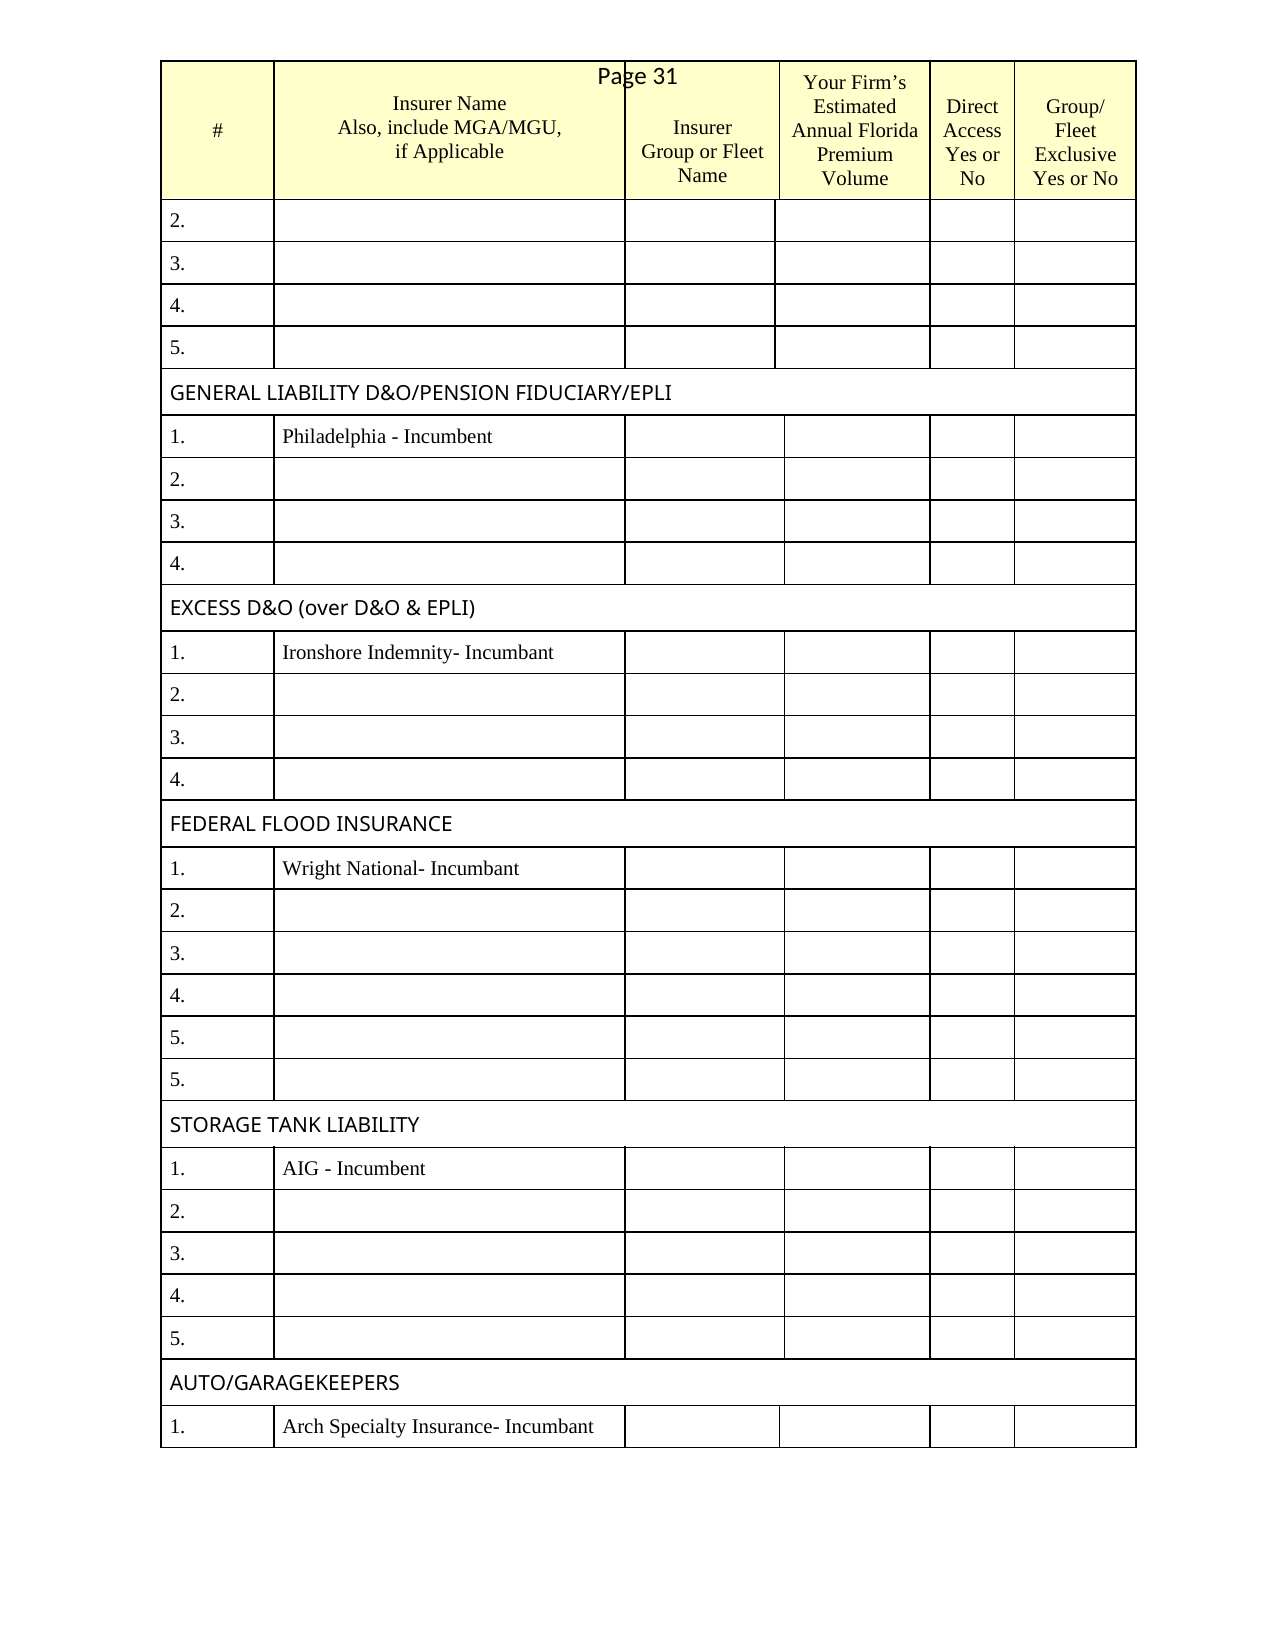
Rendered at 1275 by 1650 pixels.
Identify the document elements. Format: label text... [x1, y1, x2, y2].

table_cell [275, 1275, 624, 1316]
table_cell 5. [162, 1059, 273, 1100]
table_cell 2. [162, 1190, 273, 1231]
table_cell 4. [162, 975, 273, 1015]
table_cell [275, 1190, 624, 1231]
table_cell 1. [162, 416, 273, 457]
table_cell [1015, 1190, 1135, 1231]
table_cell 5. [162, 327, 273, 368]
table_cell [275, 1233, 624, 1273]
table_cell [931, 759, 1014, 799]
table_cell [785, 1101, 930, 1146]
table_cell [785, 416, 929, 457]
table_cell 5. [162, 1017, 273, 1057]
table_cell [275, 674, 624, 715]
table_cell [785, 674, 929, 715]
table_cell [785, 975, 929, 1015]
table_cell [785, 1059, 929, 1100]
table_cell [776, 242, 929, 283]
table_cell 3. [162, 1233, 273, 1273]
table_cell [785, 1275, 929, 1316]
table_cell [776, 327, 929, 368]
table_cell [626, 632, 784, 672]
table_cell [1015, 501, 1135, 541]
table_cell [931, 1233, 1014, 1273]
table_cell [1015, 543, 1135, 583]
table_cell GENERAL LIABILITY D&O/PENSION FIDUCIARY/EPLI [162, 369, 1135, 414]
table_cell [931, 1190, 1014, 1231]
table_cell 4. [162, 1275, 273, 1316]
table_cell [626, 458, 784, 499]
table_cell [626, 1406, 779, 1447]
table_cell [785, 890, 929, 931]
table_cell [275, 242, 624, 283]
table_cell [931, 1275, 1014, 1316]
table_cell [931, 543, 1014, 583]
table_cell [1015, 285, 1135, 325]
table_cell [1015, 458, 1135, 499]
table_header Insurer Name Also, include MGA/MGU, if Applicable [275, 62, 624, 198]
table_cell [1015, 1148, 1135, 1189]
table_cell [275, 1017, 624, 1057]
table_cell [626, 932, 784, 973]
table_cell [275, 458, 624, 499]
table_cell [1015, 674, 1135, 715]
table_cell [626, 716, 784, 757]
table_cell [1015, 1017, 1135, 1057]
table_cell [1015, 759, 1135, 799]
table_cell [785, 1148, 929, 1189]
table_header Direct Access Yes or No [931, 62, 1014, 198]
table_cell [626, 848, 784, 888]
table_cell [275, 327, 624, 368]
table_cell [785, 1190, 929, 1231]
table_cell [780, 1406, 929, 1447]
table_cell [785, 759, 929, 799]
table_cell [626, 1317, 784, 1358]
table_header Group/ Fleet Exclusive Yes or No [1015, 62, 1135, 198]
table_header Insurer Group or Fleet Name [626, 62, 779, 198]
table_cell [931, 416, 1014, 457]
table_cell [626, 890, 784, 931]
table_cell [626, 242, 774, 283]
table_cell [931, 200, 1014, 241]
table_cell [1015, 932, 1135, 973]
table_cell 1. [162, 632, 273, 672]
table_cell [626, 1190, 784, 1231]
table_cell [931, 632, 1014, 672]
table_cell [931, 458, 1014, 499]
table_cell [1015, 1059, 1135, 1100]
table_header # [162, 62, 273, 198]
table_cell [931, 1148, 1014, 1189]
table_cell [931, 674, 1014, 715]
table_cell [626, 759, 784, 799]
table_cell [931, 1017, 1014, 1057]
table_cell [626, 327, 774, 368]
table_cell [931, 1059, 1014, 1100]
table_cell [626, 674, 784, 715]
table_cell [930, 1101, 1014, 1146]
table_cell [1015, 327, 1135, 368]
table_cell [1015, 1406, 1135, 1447]
table_cell 4. [162, 543, 273, 583]
table_cell [626, 200, 774, 241]
table_cell [1015, 716, 1135, 757]
table_cell [931, 932, 1014, 973]
table_cell [931, 975, 1014, 1015]
table_cell [626, 1275, 784, 1316]
table_cell STORAGE TANK LIABILITY [162, 1101, 625, 1146]
table_cell [1015, 848, 1135, 888]
table_cell [785, 848, 929, 888]
table_cell [1014, 1101, 1135, 1146]
table_cell [776, 285, 929, 325]
table_cell [931, 716, 1014, 757]
table_cell 3. [162, 501, 273, 541]
table_cell [275, 932, 624, 973]
table_cell [626, 285, 774, 325]
table_cell [275, 200, 624, 241]
table_cell [626, 416, 784, 457]
table_cell [275, 975, 624, 1015]
table_cell [931, 1317, 1014, 1358]
table_cell [1015, 1233, 1135, 1273]
table_cell 1. [162, 1148, 273, 1189]
table_cell [275, 890, 624, 931]
table_cell 3. [162, 242, 273, 283]
table_cell [1015, 242, 1135, 283]
table_cell [931, 1406, 1014, 1447]
table_cell [626, 1148, 784, 1189]
table_cell [1015, 890, 1135, 931]
table_cell [931, 242, 1014, 283]
table_cell AIG - Incumbent [275, 1148, 624, 1189]
table_cell [626, 543, 784, 583]
table_cell [931, 327, 1014, 368]
table_cell [1015, 632, 1135, 672]
table_cell [1015, 975, 1135, 1015]
table_cell Arch Specialty Insurance- Incumbant [275, 1406, 624, 1447]
table_cell [275, 543, 624, 583]
table_cell [275, 501, 624, 541]
table_cell [1015, 1317, 1135, 1358]
table_cell [931, 848, 1014, 888]
table_cell [275, 716, 624, 757]
table_cell [785, 1017, 929, 1057]
table_cell [785, 458, 929, 499]
table_cell [785, 716, 929, 757]
table_cell [785, 543, 929, 583]
table_cell [1015, 200, 1135, 241]
table_cell FEDERAL FLOOD INSURANCE [162, 801, 1135, 846]
table_cell [275, 759, 624, 799]
table_cell [626, 1017, 784, 1057]
table_cell 2. [162, 200, 273, 241]
table_cell Ironshore Indemnity- Incumbant [275, 632, 624, 672]
table_cell [1015, 1275, 1135, 1316]
table_cell [931, 501, 1014, 541]
table_cell [626, 975, 784, 1015]
table_cell 2. [162, 458, 273, 499]
table_cell [626, 1233, 784, 1273]
table_cell EXCESS D&O (over D&O & EPLI) [162, 585, 1135, 630]
table_cell 3. [162, 932, 273, 973]
table_cell 3. [162, 716, 273, 757]
table_header Your Firm’s Estimated Annual Florida Premium Volume [780, 62, 929, 198]
table_cell 1. [162, 848, 273, 888]
table_cell [275, 1059, 624, 1100]
table_cell [785, 501, 929, 541]
table_cell 4. [162, 285, 273, 325]
table_cell [776, 200, 929, 241]
table_cell [1015, 416, 1135, 457]
table_cell 4. [162, 759, 273, 799]
table_cell [275, 1317, 624, 1358]
table_cell 2. [162, 890, 273, 931]
table_cell Philadelphia - Incumbent [275, 416, 624, 457]
table_cell [626, 501, 784, 541]
table_cell 5. [162, 1317, 273, 1358]
table_cell [931, 890, 1014, 931]
table_cell 2. [162, 674, 273, 715]
table_cell [626, 1059, 784, 1100]
table_cell [625, 1101, 784, 1146]
table_cell 1. [162, 1406, 273, 1447]
table_cell AUTO/GARAGEKEEPERS [162, 1360, 1135, 1404]
table_cell [785, 932, 929, 973]
table_cell [785, 632, 929, 672]
table_cell [931, 285, 1014, 325]
table_cell [275, 285, 624, 325]
table_cell [785, 1233, 929, 1273]
table_cell Wright National- Incumbant [275, 848, 624, 888]
table_cell [785, 1317, 929, 1358]
